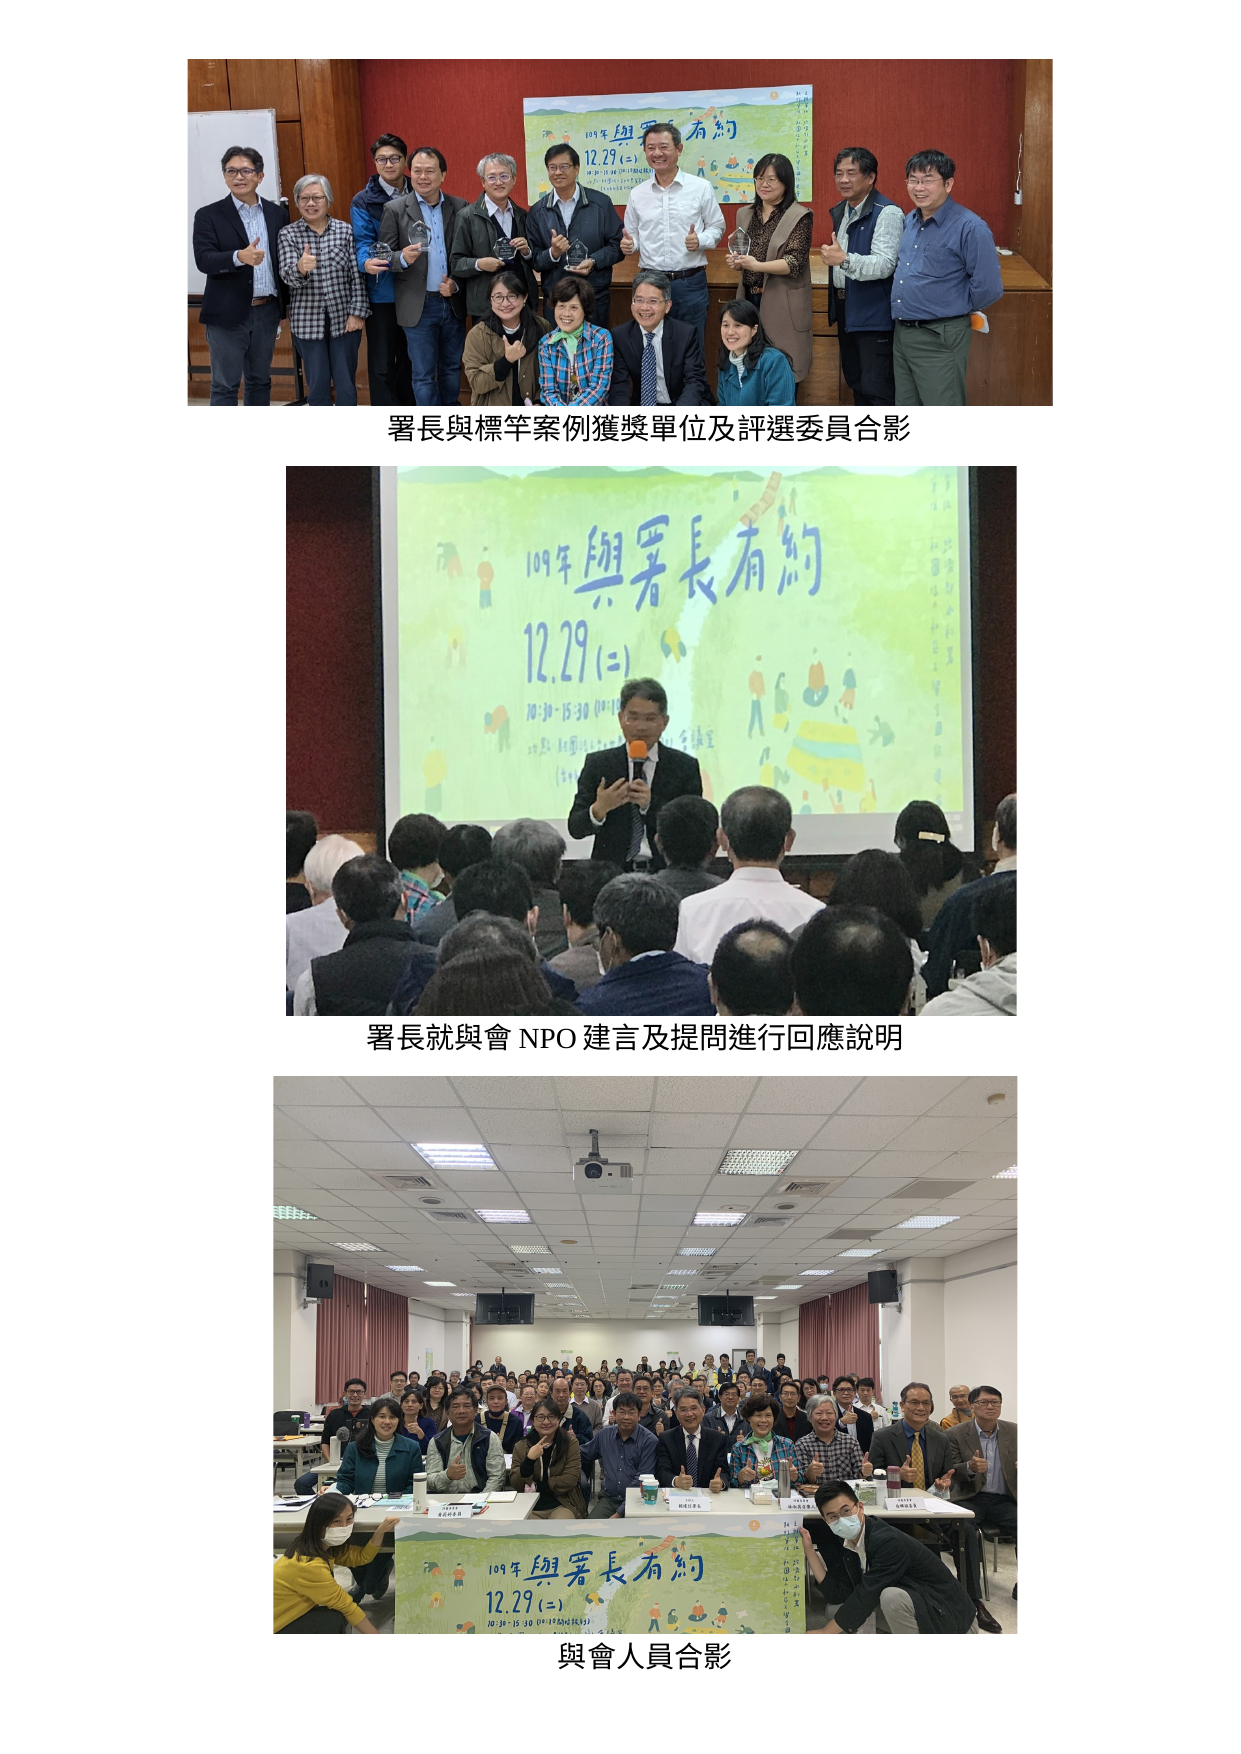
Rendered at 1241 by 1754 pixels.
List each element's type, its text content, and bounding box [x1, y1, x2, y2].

picture [187, 59, 1053, 406]
picture [273, 1076, 1018, 1634]
text 與會人員合影 [187, 1634, 1053, 1676]
text 署長就與會NPO建言及提問進行回應說明 [187, 1015, 1053, 1057]
picture [286, 466, 1017, 1016]
text 署長與標竿案例獲獎單位及評選委員合影 [187, 406, 1053, 448]
